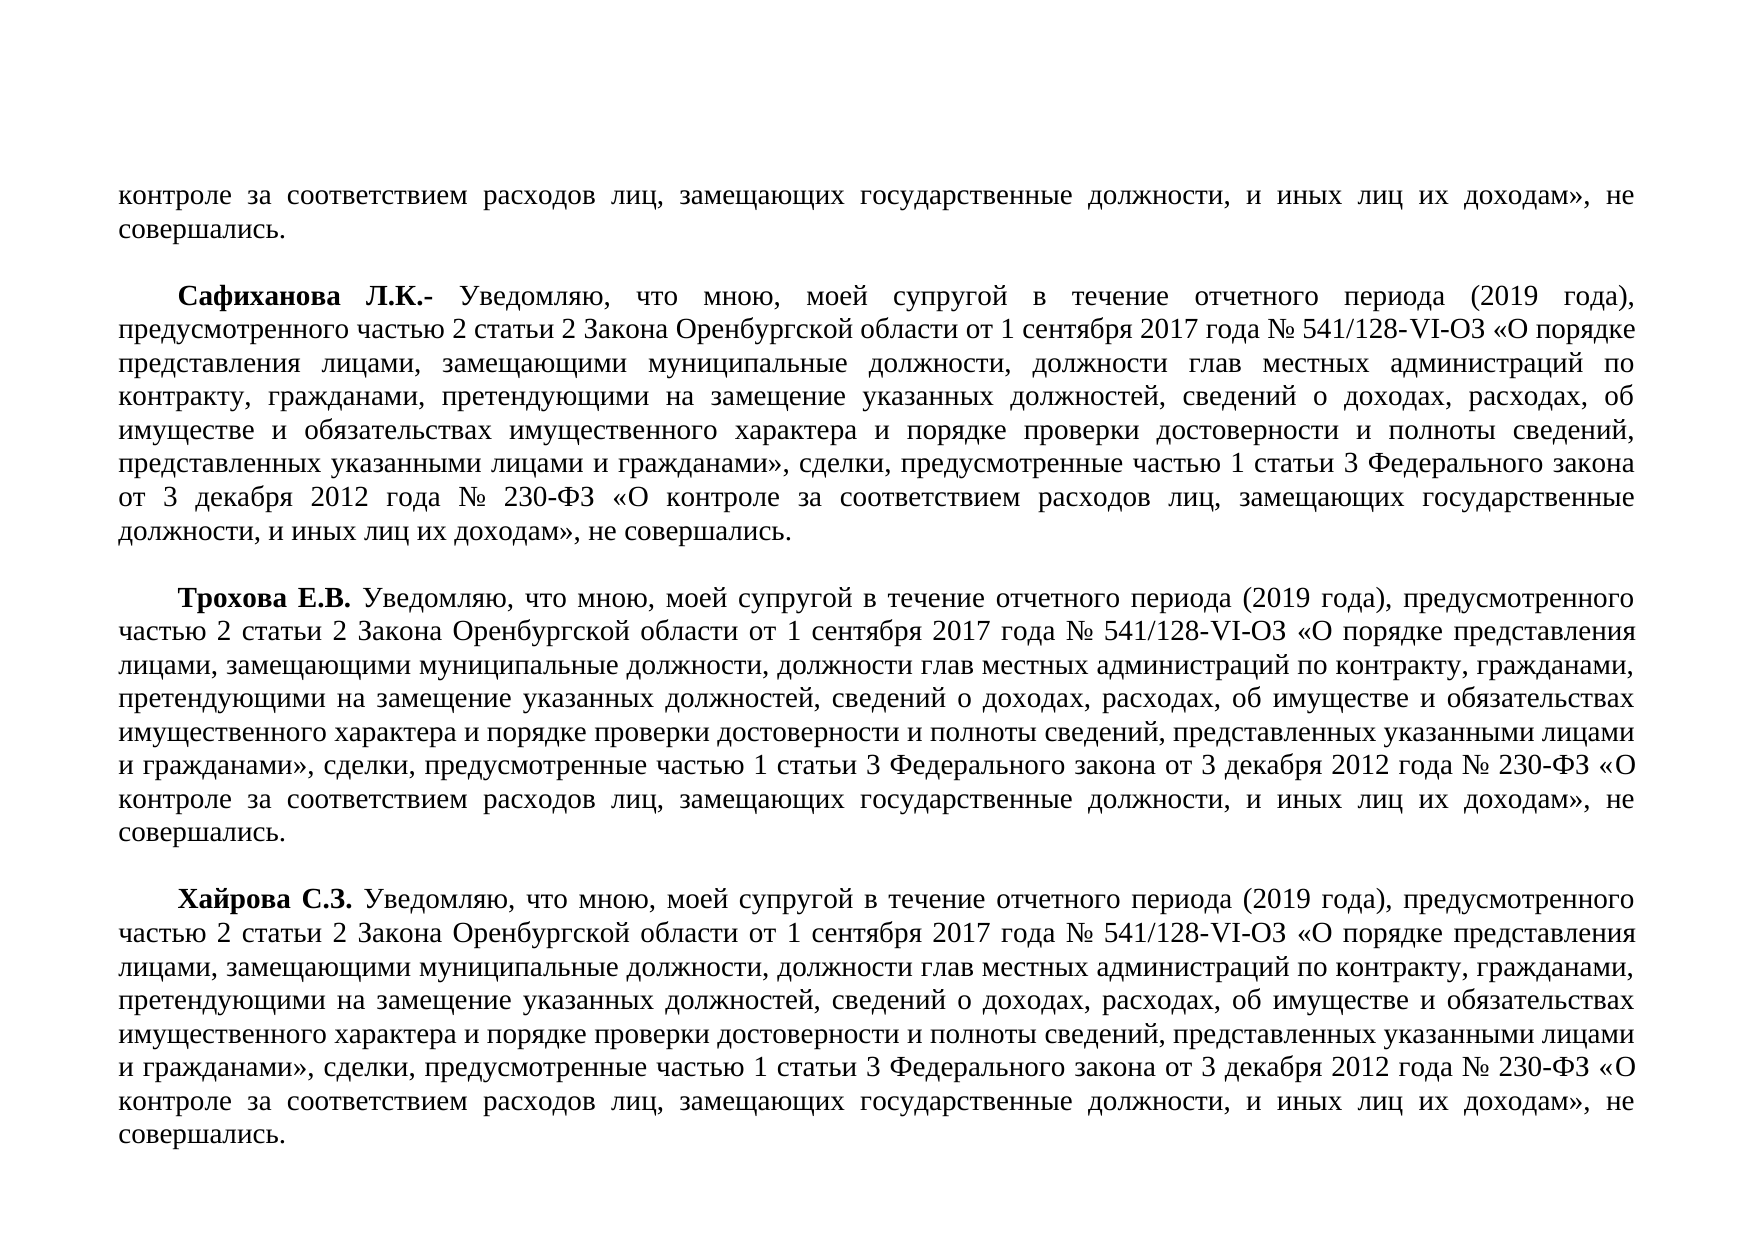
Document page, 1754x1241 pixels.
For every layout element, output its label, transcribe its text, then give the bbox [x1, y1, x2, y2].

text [118, 177, 1636, 244]
text Трохова Е.В. Уведомляю, что мною, моей супругой в течение отчетного периода (2019 года), предусмотренного частью 2 статьи 2 Закона Оренбургской области от 1 сентября 2017 года № 541/128-VI-ОЗ «О порядке представления лицами, замещающими муниципальные должности, должности глав местных администраций по контракту, гражданами, претендующими на замещение указанных должностей, сведений о доходах, расходах, об имуществе и обязательствах имущественного характера и порядке проверки достоверности и полноты сведений, представленных указанными лицами и гражданами», сделки, предусмотренные частью 1 статьи 3 Федерального закона от 3 декабря 2012 года № 230-ФЗ «О контроле за соответствием расходов лиц, замещающих государственные должности, и иных лиц их доходам», не совершались. [118, 580, 1636, 848]
text Сафиханова Л.К.- Уведомляю, что мною, моей супругой в течение отчетного периода (2019 года), предусмотренного частью 2 статьи 2 Закона Оренбургской области от 1 сентября 2017 года № 541/128-VI-ОЗ «О порядке представления лицами, замещающими муниципальные должности, должности глав местных администраций по контракту, гражданами, претендующими на замещение указанных должностей, сведений о доходах, расходах, об имуществе и обязательствах имущественного характера и порядке проверки достоверности и полноты сведений, представленных указанными лицами и гражданами», сделки, предусмотренные частью 1 статьи 3 Федерального закона от 3 декабря 2012 года № 230-ФЗ «О контроле за соответствием расходов лиц, замещающих государственные должности, и иных лиц их доходам», не совершались. [118, 278, 1636, 546]
text Хайрова С.З. Уведомляю, что мною, моей супругой в течение отчетного периода (2019 года), предусмотренного частью 2 статьи 2 Закона Оренбургской области от 1 сентября 2017 года № 541/128-VI-ОЗ «О порядке представления лицами, замещающими муниципальные должности, должности глав местных администраций по контракту, гражданами, претендующими на замещение указанных должностей, сведений о доходах, расходах, об имуществе и обязательствах имущественного характера и порядке проверки достоверности и полноты сведений, представленных указанными лицами и гражданами», сделки, предусмотренные частью 1 статьи 3 Федерального закона от 3 декабря 2012 года № 230-ФЗ «О контроле за соответствием расходов лиц, замещающих государственные должности, и иных лиц их доходам», не совершались. [118, 882, 1636, 1150]
